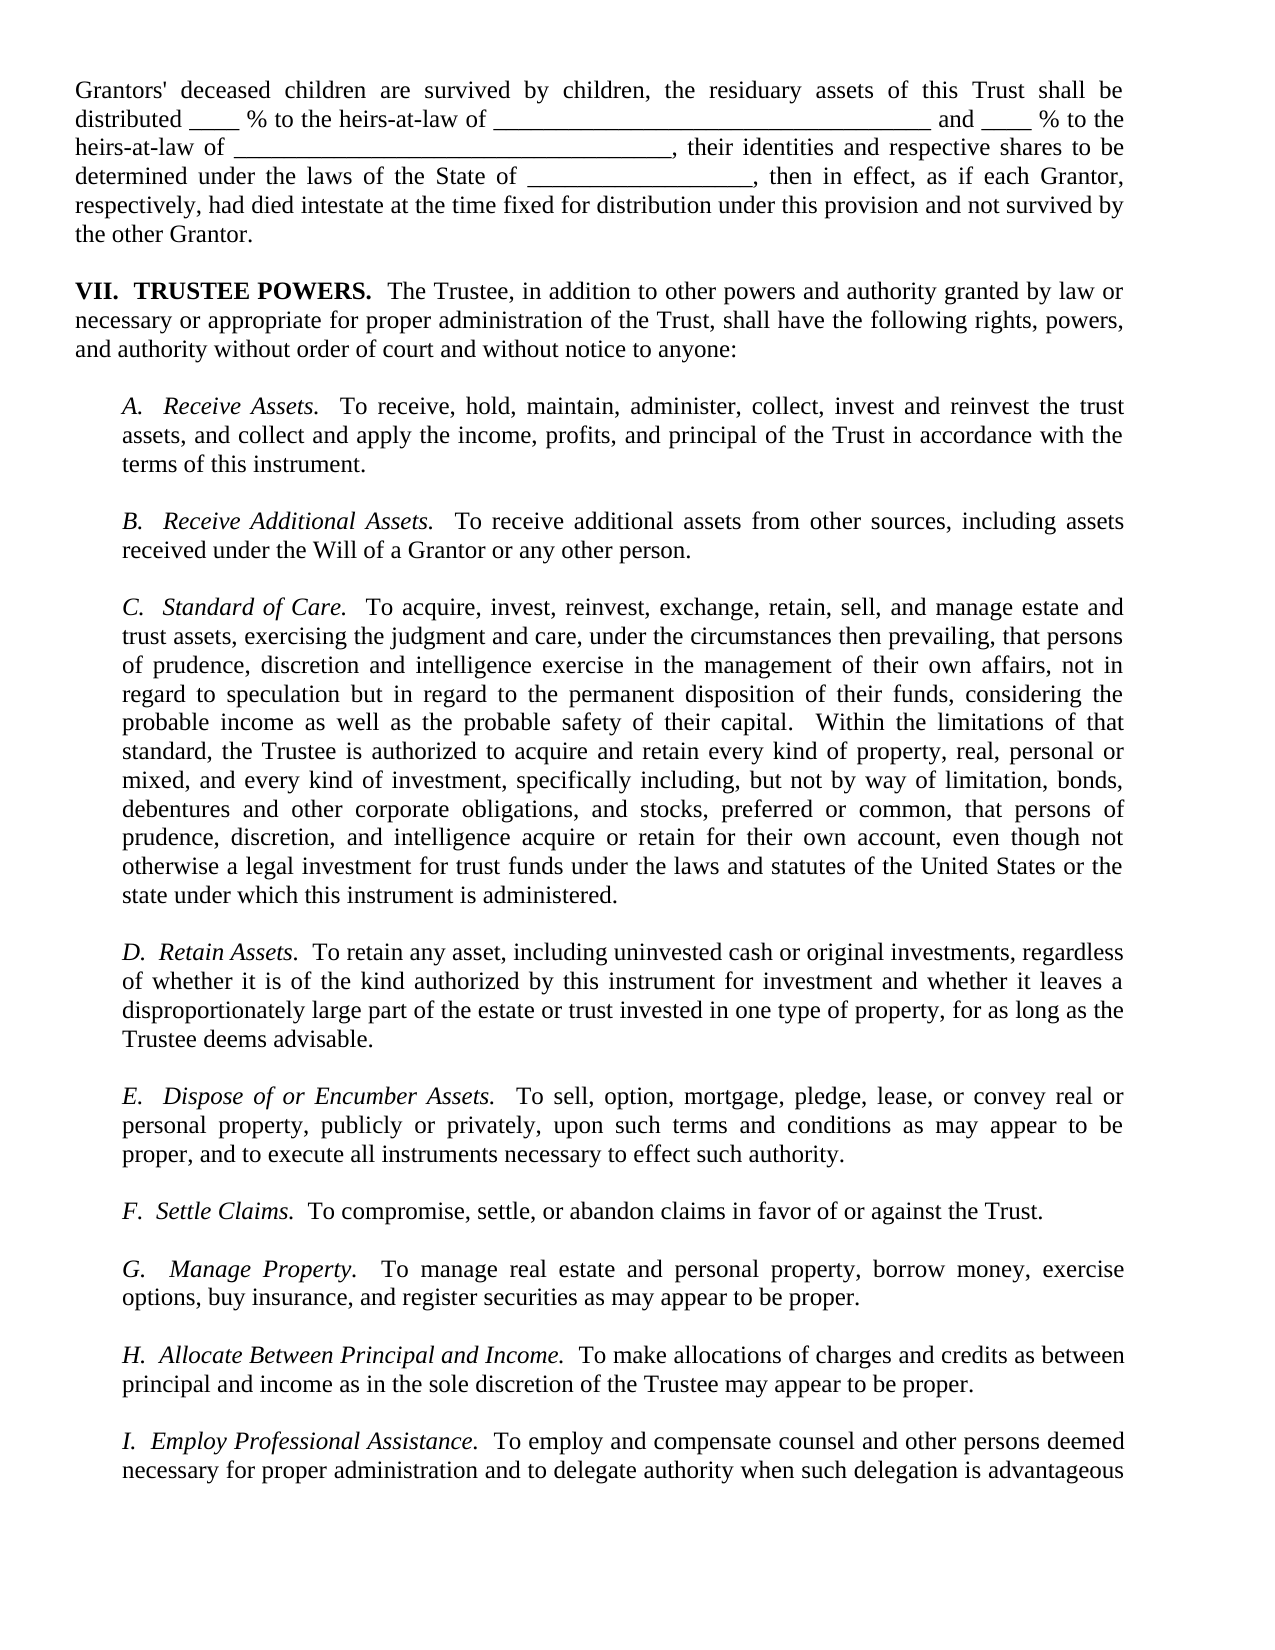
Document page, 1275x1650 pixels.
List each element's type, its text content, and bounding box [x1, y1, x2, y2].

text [122, 1426, 1125, 1484]
text A. Receive Assets. To receive, hold, maintain, administer, collect, invest and reinvest the trust assets, and collect and apply the income, profits, and principal of the Trust in accordance with the terms of this instrument. [122, 391, 1125, 477]
text B. Receive Additional Assets. To receive additional assets from other sources, including assets received under the Will of a Grantor or any other person. [122, 506, 1125, 564]
text C. Standard of Care. To acquire, invest, reinvest, exchange, retain, sell, and manage estate and trust assets, exercising the judgment and care, under the circumstances then prevailing, that persons of prudence, discretion and intelligence exercise in the management of their own affairs, not in regard to speculation but in regard to the permanent disposition of their funds, considering the probable income as well as the probable safety of their capital. Within the limitations of that standard, the Trustee is authorized to acquire and retain every kind of property, real, personal or mixed, and every kind of investment, specifically including, but not by way of limitation, bonds, debentures and other corporate obligations, and stocks, preferred or common, that persons of prudence, discretion, and intelligence acquire or retain for their own account, even though not otherwise a legal investment for trust funds under the laws and statutes of the United States or the state under which this instrument is administered. [122, 592, 1125, 909]
text H. Allocate Between Principal and Income. To make allocations of charges and credits as between principal and income as in the sole discretion of the Trustee may appear to be proper. [122, 1340, 1125, 1397]
text D. Retain Assets. To retain any asset, including uninvested cash or original investments, regardless of whether it is of the kind authorized by this instrument for investment and whether it leaves a disproportionately large part of the estate or trust invested in one type of property, for as long as the Trustee deems advisable. [122, 937, 1125, 1052]
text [75, 75, 1125, 247]
text G. Manage Property. To manage real estate and personal property, borrow money, exercise options, buy insurance, and register securities as may appear to be proper. [122, 1254, 1125, 1311]
text VII. TRUSTEE POWERS. The Trustee, in addition to other powers and authority granted by law or necessary or appropriate for proper administration of the Trust, shall have the following rights, powers, and authority without order of court and without notice to anyone: [75, 276, 1125, 362]
text F. Settle Claims. To compromise, settle, or abandon claims in favor of or against the Trust. [122, 1196, 1125, 1225]
text E. Dispose of or Encumber Assets. To sell, option, mortgage, pledge, lease, or convey real or personal property, publicly or privately, upon such terms and conditions as may appear to be proper, and to execute all instruments necessary to effect such authority. [122, 1081, 1125, 1167]
